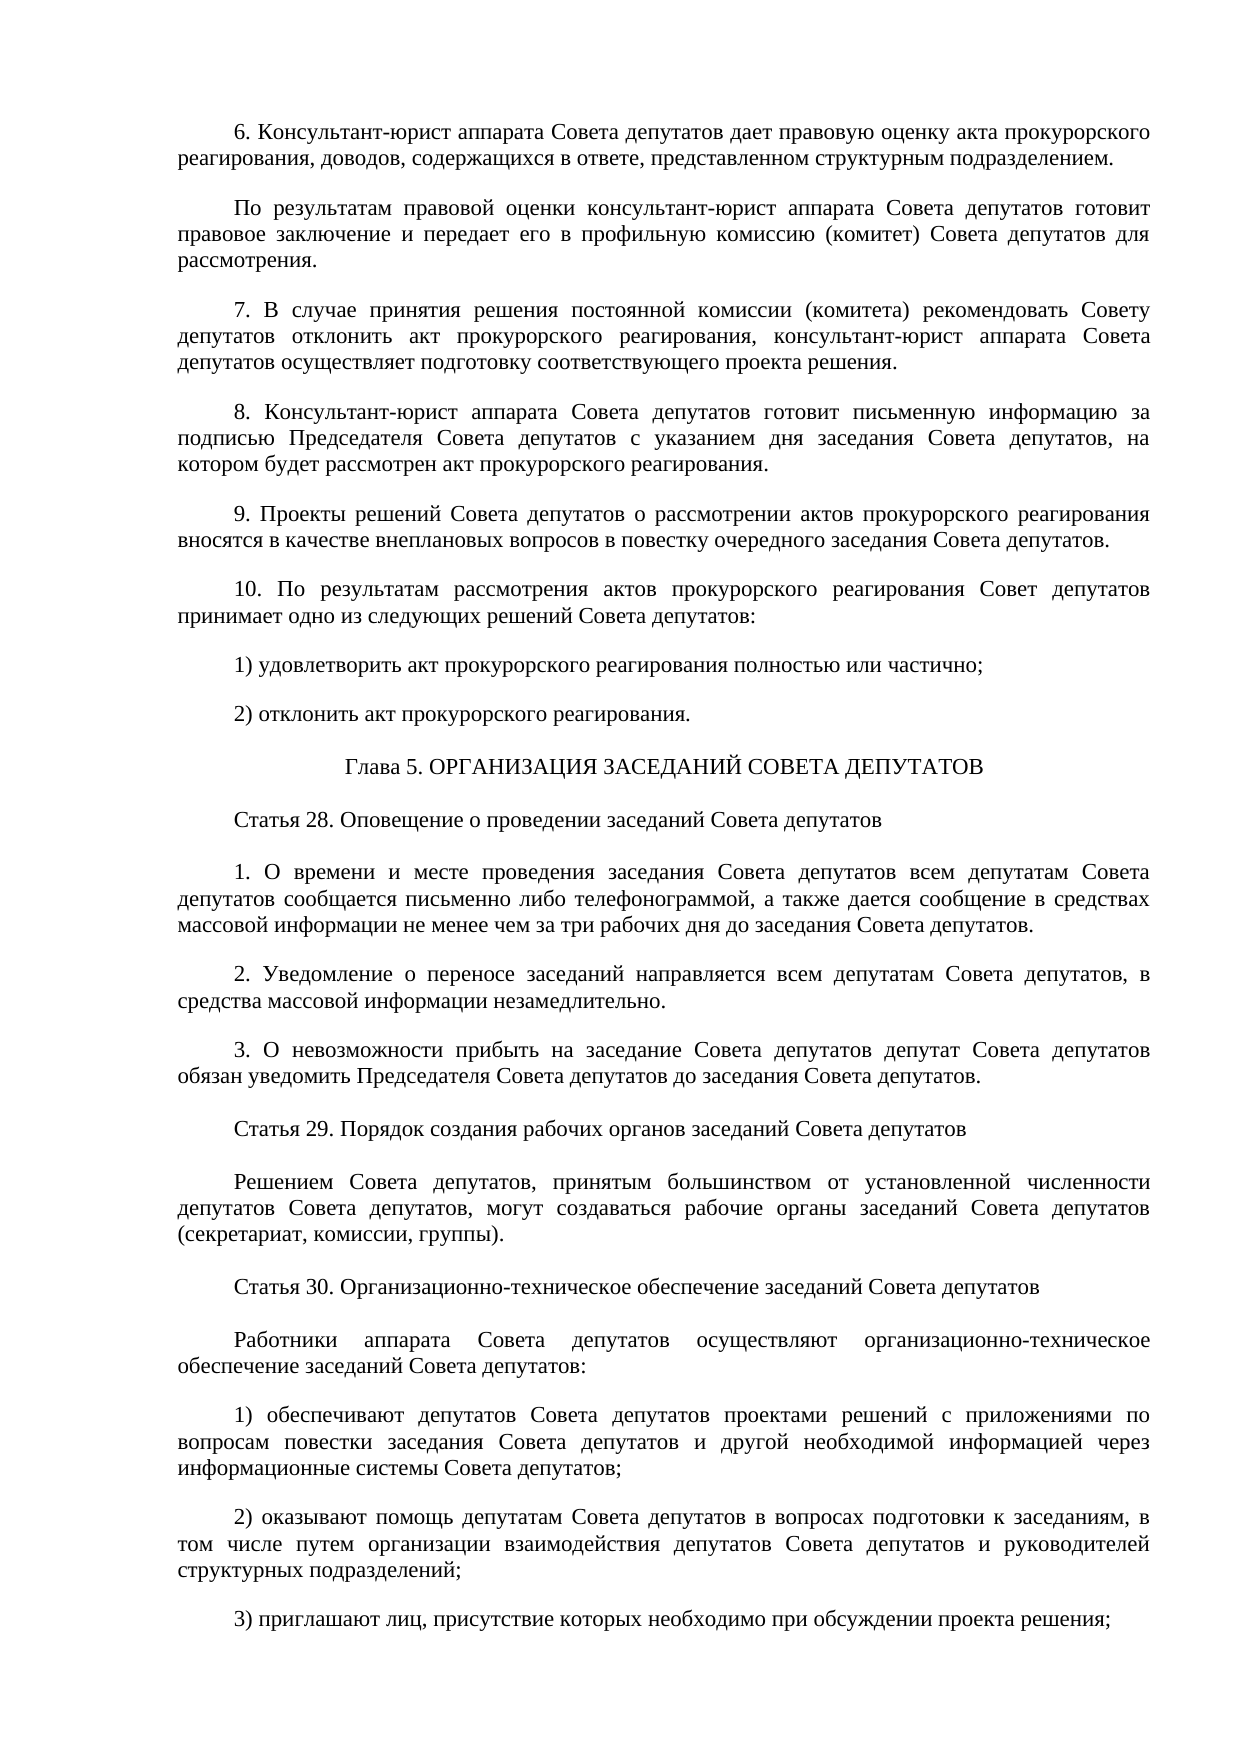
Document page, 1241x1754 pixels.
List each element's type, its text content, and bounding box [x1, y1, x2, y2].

text 1) удовлетворить акт прокурорского реагирования полностью или частично; [177, 651, 1152, 677]
text 1. О времени и месте проведения заседания Совета депутатов всем депутатам Совета депутатов сообщается письменно либо телефонограммой, а также дается сообщение в средствах массовой информации не менее чем за три рабочих дня до заседания Совета депутатов. [177, 858, 1152, 937]
text 2. Уведомление о переносе заседаний направляется всем депутатам Совета депутатов, в средства массовой информации незамедлительно. [177, 960, 1152, 1013]
text Статья 29. Порядок создания рабочих органов заседаний Совета депутатов [177, 1115, 1152, 1141]
text По результатам правовой оценки консультант-юрист аппарата Совета депутатов готовит правовое заключение и передает его в профильную комиссию (комитет) Совета депутатов для рассмотрения. [177, 194, 1152, 273]
text 8. Консультант-юрист аппарата Совета депутатов готовит письменную информацию за подписью Председателя Совета депутатов с указанием дня заседания Совета депутатов, на котором будет рассмотрен акт прокурорского реагирования. [177, 398, 1152, 477]
text 3. О невозможности прибыть на заседание Совета депутатов депутат Совета депутатов обязан уведомить Председателя Совета депутатов до заседания Совета депутатов. [177, 1036, 1152, 1089]
text 9. Проекты решений Совета депутатов о рассмотрении актов прокурорского реагирования вносятся в качестве внеплановых вопросов в повестку очередного заседания Совета депутатов. [177, 500, 1152, 552]
text Глава 5. ОРГАНИЗАЦИЯ ЗАСЕДАНИЙ СОВЕТА ДЕПУТАТОВ [177, 753, 1152, 779]
text 2) оказывают помощь депутатам Совета депутатов в вопросах подготовки к заседаниям, в том числе путем организации взаимодействия депутатов Совета депутатов и руководителей структурных подразделений; [177, 1503, 1152, 1582]
text 10. По результатам рассмотрения актов прокурорского реагирования Совет депутатов принимает одно из следующих решений Совета депутатов: [177, 575, 1152, 628]
text Решением Совета депутатов, принятым большинством от установленной численности депутатов Совета депутатов, могут создаваться рабочие органы заседаний Совета депутатов (секретариат, комиссии, группы). [177, 1168, 1152, 1247]
text Статья 30. Организационно-техническое обеспечение заседаний Совета депутатов [177, 1273, 1152, 1299]
text 6. Консультант-юрист аппарата Совета депутатов дает правовую оценку акта прокурорского реагирования, доводов, содержащихся в ответе, представленном структурным подразделением. [177, 118, 1152, 171]
text 7. В случае принятия решения постоянной комиссии (комитета) рекомендовать Совету депутатов отклонить акт прокурорского реагирования, консультант-юрист аппарата Совета депутатов осуществляет подготовку соответствующего проекта решения. [177, 296, 1152, 375]
text 1) обеспечивают депутатов Совета депутатов проектами решений с приложениями по вопросам повестки заседания Совета депутатов и другой необходимой информацией через информационные системы Совета депутатов; [177, 1401, 1152, 1481]
text Работники аппарата Совета депутатов осуществляют организационно-техническое обеспечение заседаний Совета депутатов: [177, 1326, 1152, 1378]
text 3) приглашают лиц, присутствие которых необходимо при обсуждении проекта решения; [177, 1605, 1152, 1632]
text 2) отклонить акт прокурорского реагирования. [177, 700, 1152, 727]
text Статья 28. Оповещение о проведении заседаний Совета депутатов [177, 806, 1152, 832]
